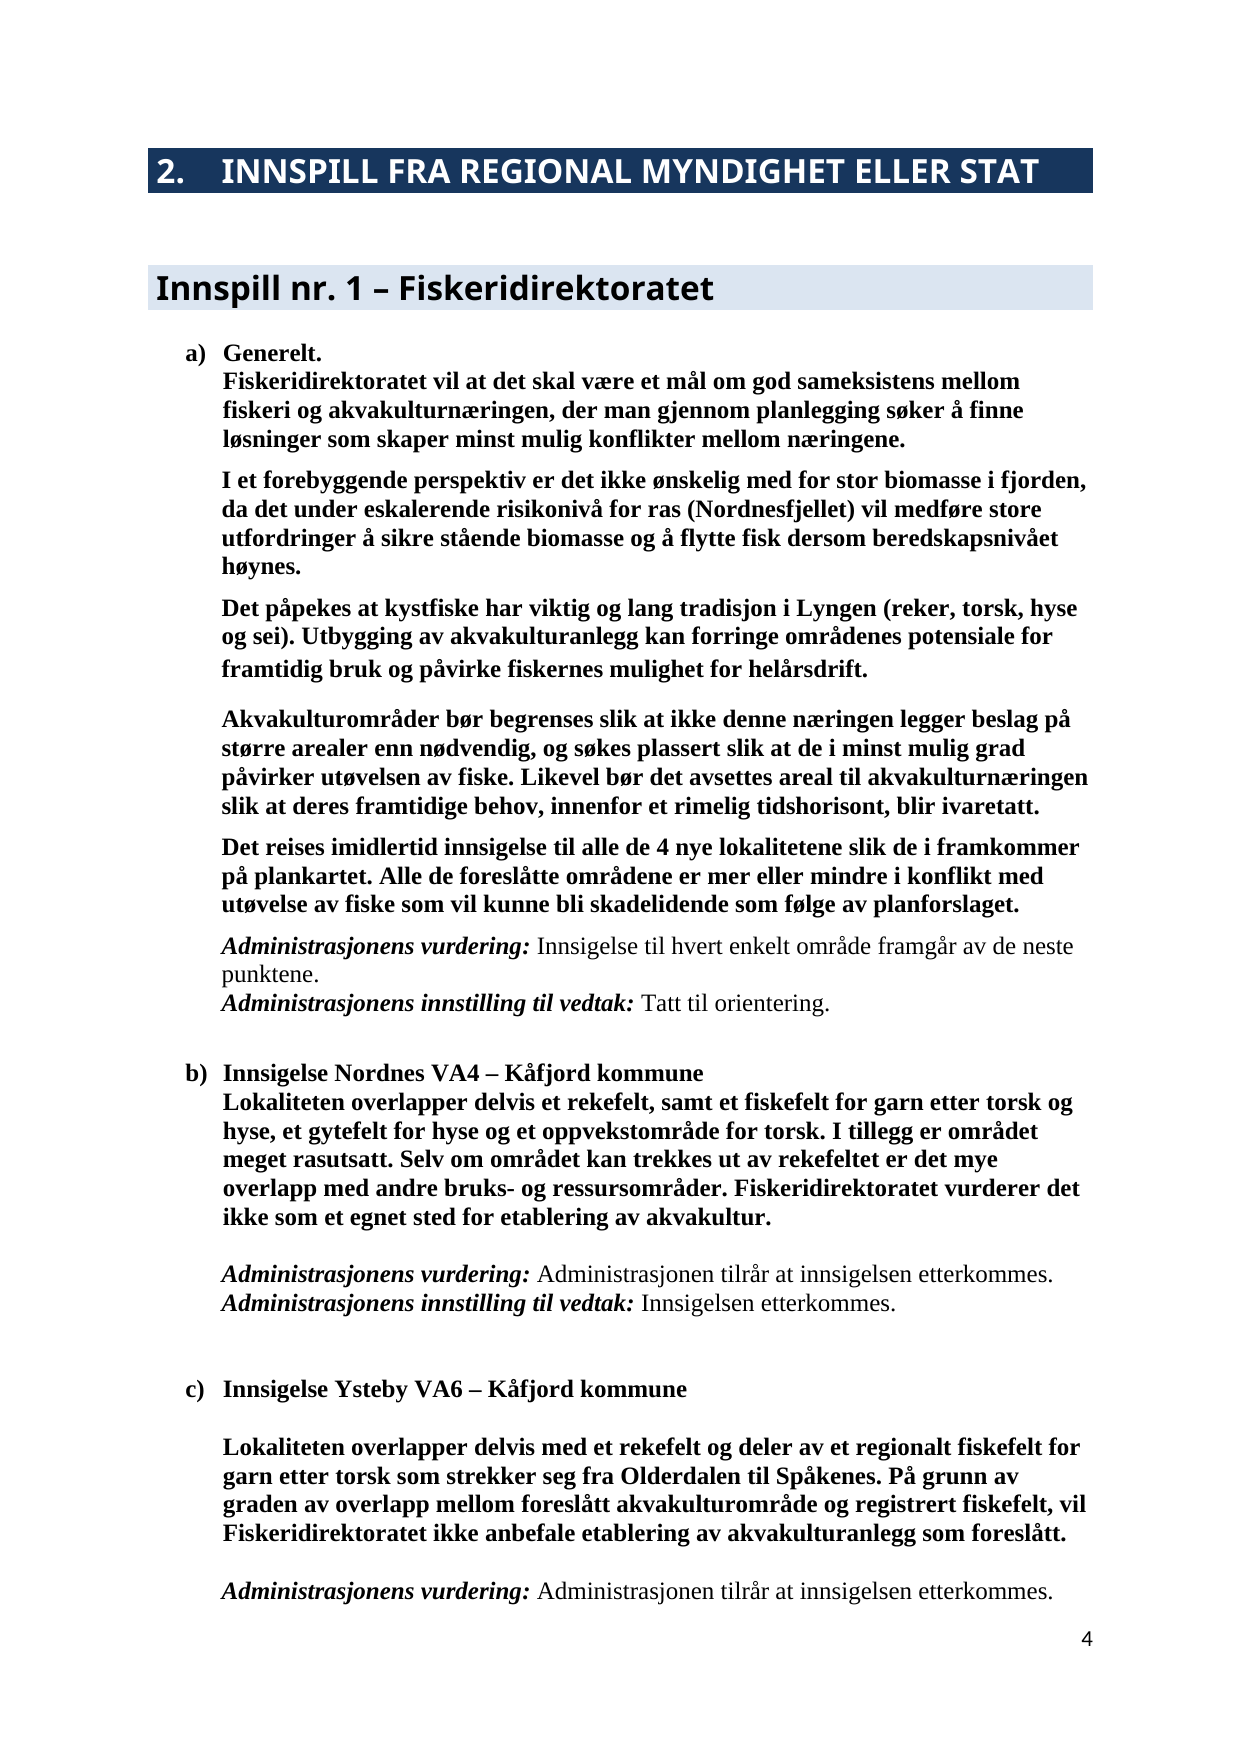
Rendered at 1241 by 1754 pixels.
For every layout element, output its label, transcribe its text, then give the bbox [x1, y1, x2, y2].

text 2. INNSPILL FRA REGIONAL MYNDIGHET ELLER STAT [148, 148, 1093, 193]
text Administrasjonens vurdering: Administrasjonen tilrår at innsigelsen etterkommes. [148, 1259, 1093, 1288]
list Generelt. [185, 338, 1093, 366]
text Det reises imidlertid innsigelse til alle de 4 nye lokalitetene slik de i framkommer på plankartet. Alle de foreslåtte områdene er mer eller mindre i konflikt med utøvelse av fiske som vil kunne bli skadelidende som følge av planforslaget. [221, 832, 1093, 918]
list Lokaliteten overlapper delvis et rekefelt, samt et fiskefelt for garn etter torsk og hyse, et gytefelt for hyse og et oppvekstområde for torsk. I tillegg er området meget rasutsatt. Selv om området kan trekkes ut av rekefeltet er det mye overlapp med andre bruks- og ressursområder. Fiskeridirektoratet vurderer det ikke som et egnet sted for etablering av akvakultur. [223, 1087, 1093, 1231]
list Lokaliteten overlapper delvis med et rekefelt og deler av et regionalt fiskefelt for garn etter torsk som strekker seg fra Olderdalen til Spåkenes. På grunn av graden av overlapp mellom foreslått akvakulturområde og registrert fiskefelt, vil Fiskeridirektoratet ikke anbefale etablering av akvakulturanlegg som foreslått. [223, 1432, 1093, 1547]
text Det påpekes at kystfiske har viktig og lang tradisjon i Lyngen (reker, torsk, hyse og sei). Utbygging av akvakulturanlegg kan forringe områdenes potensiale for framtidig bruk og påvirke fiskernes mulighet for helårsdrift. [221, 593, 1093, 684]
list Innsigelse Ysteby VA6 – Kåfjord kommune [185, 1374, 1093, 1403]
text Administrasjonens vurdering: Administrasjonen tilrår at innsigelsen etterkommes. [148, 1576, 1093, 1604]
list Innsigelse Nordnes VA4 – Kåfjord kommune [185, 1058, 1093, 1087]
text Akvakulturområder bør begrenses slik at ikke denne næringen legger beslag på større arealer enn nødvendig, og søkes plassert slik at de i minst mulig grad påvirker utøvelsen av fiske. Likevel bør det avsettes areal til akvakulturnæringen slik at deres framtidige behov, innenfor et rimelig tidshorisont, blir ivaretatt. [221, 704, 1093, 819]
text I et forebyggende perspektiv er det ikke ønskelig med for stor biomasse i fjorden, da det under eskalerende risikonivå for ras (Nordnesfjellet) vil medføre store utfordringer å sikre stående biomasse og å flytte fisk dersom beredskapsnivået høynes. [221, 465, 1093, 580]
text Administrasjonens vurdering: Innsigelse til hvert enkelt område framgår av de neste punktene. [221, 931, 1093, 988]
text Administrasjonens innstilling til vedtak: Tatt til orientering. [148, 988, 1093, 1017]
list Fiskeridirektoratet vil at det skal være et mål om god sameksistens mellom fiskeri og akvakulturnæringen, der man gjennom planlegging søker å finne løsninger som skaper minst mulig konflikter mellom næringene. [223, 366, 1093, 453]
text Administrasjonens innstilling til vedtak: Innsigelsen etterkommes. [148, 1288, 1093, 1317]
text Innspill nr. 1 – Fiskeridirektoratet [148, 265, 1093, 310]
